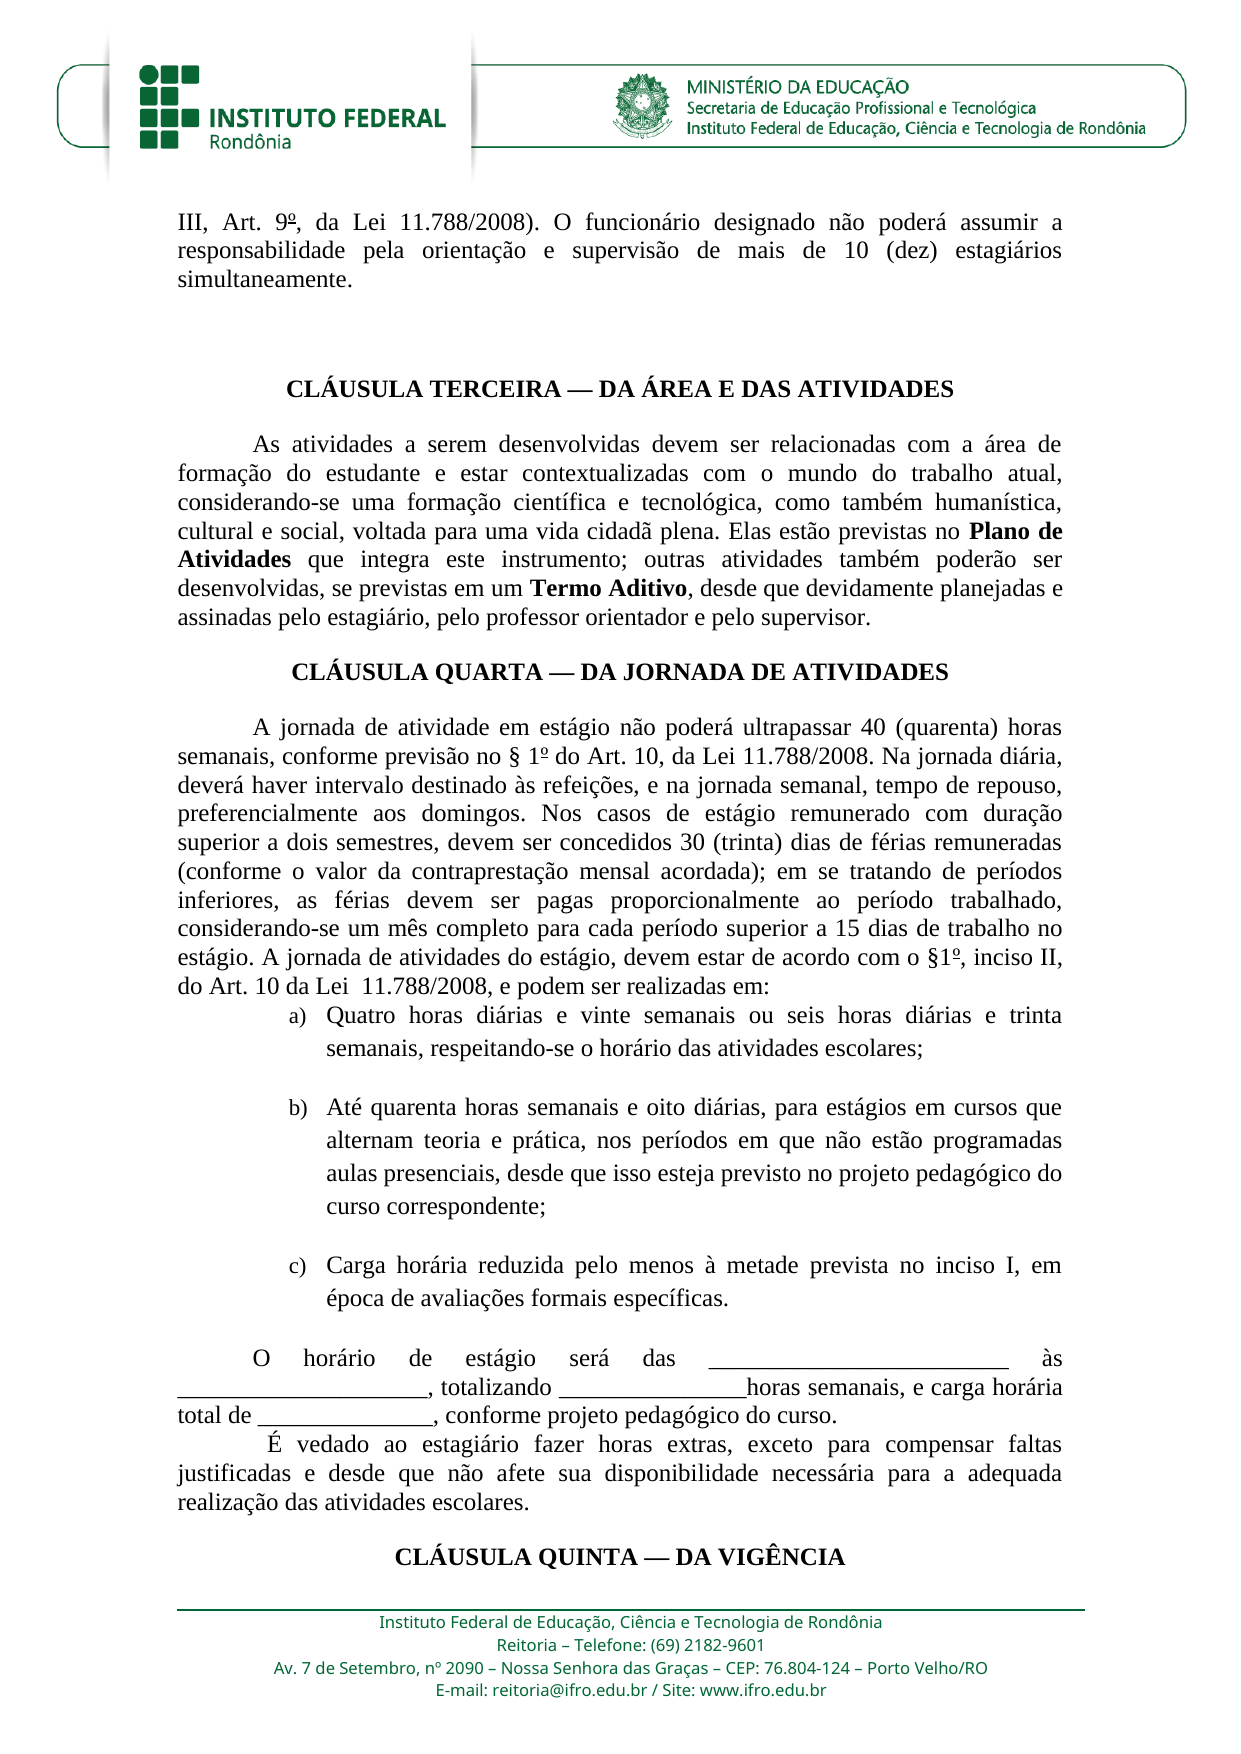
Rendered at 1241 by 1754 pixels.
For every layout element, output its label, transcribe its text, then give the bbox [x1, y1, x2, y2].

text As atividades a serem desenvolvidas devem ser relacionadas com a área de formação do estudante e estar contextualizadas com o mundo do trabalho atual, considerando-se uma formação científica e tecnológica, como também humanística, cultural e social, voltada para uma vida cidadã plena. Elas estão previstas no Plano de Atividades que integra este instrumento; outras atividades também poderão ser desenvolvidas, se previstas em um Termo Aditivo, desde que devidamente planejadas e assinadas pelo estagiário, pelo professor orientador e pelo supervisor. [177, 429, 1063, 631]
list Carga horária reduzida pelo menos à metade prevista no inciso I, em época de avaliações formais específicas. [288, 1251, 1063, 1312]
text É vedado ao estagiário fazer horas extras, exceto para compensar faltas justificadas e desde que não afete sua disponibilidade necessária para a adequada realização das atividades escolares. [177, 1429, 1063, 1515]
text A jornada de atividade em estágio não poderá ultrapassar 40 (quarenta) horas semanais, conforme previsão no § 1º do Art. 10, da Lei 11.788/2008. Na jornada diária, deverá haver intervalo destinado às refeições, e na jornada semanal, tempo de repouso, preferencialmente aos domingos. Nos casos de estágio remunerado com duração superior a dois semestres, devem ser concedidos 30 (trinta) dias de férias remuneradas (conforme o valor da contraprestação mensal acordada); em se tratando de períodos inferiores, as férias devem ser pagas proporcionalmente ao período trabalhado, considerando-se um mês completo para cada período superior a 15 dias de trabalho no estágio. A jornada de atividades do estágio, devem estar de acordo com o §1º, inciso II, do Art. 10 da Lei 11.788/2008, e podem ser realizadas em: [177, 712, 1063, 1000]
list Quatro horas diárias e vinte semanais ou seis horas diárias e trinta semanais, respeitando-se o horário das atividades escolares; [288, 1000, 1063, 1061]
picture [0, 0, 1241, 207]
text O horário de estágio será das ________________________ às ____________________, totalizando _______________horas semanais, e carga horária total de ______________, conforme projeto pedagógico do curso. [177, 1343, 1063, 1429]
text CLÁUSULA QUARTA — DA JORNADA DE ATIVIDADES [177, 657, 1063, 686]
text CLÁUSULA QUINTA — DA VIGÊNCIA [177, 1542, 1063, 1571]
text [177, 174, 1063, 293]
text CLÁUSULA TERCEIRA — DA ÁREA E DAS ATIVIDADES [177, 374, 1063, 403]
list Até quarenta horas semanais e oito diárias, para estágios em cursos que alternam teoria e prática, nos períodos em que não estão programadas aulas presenciais, desde que isso esteja previsto no projeto pedagógico do curso correspondente; [288, 1092, 1063, 1220]
